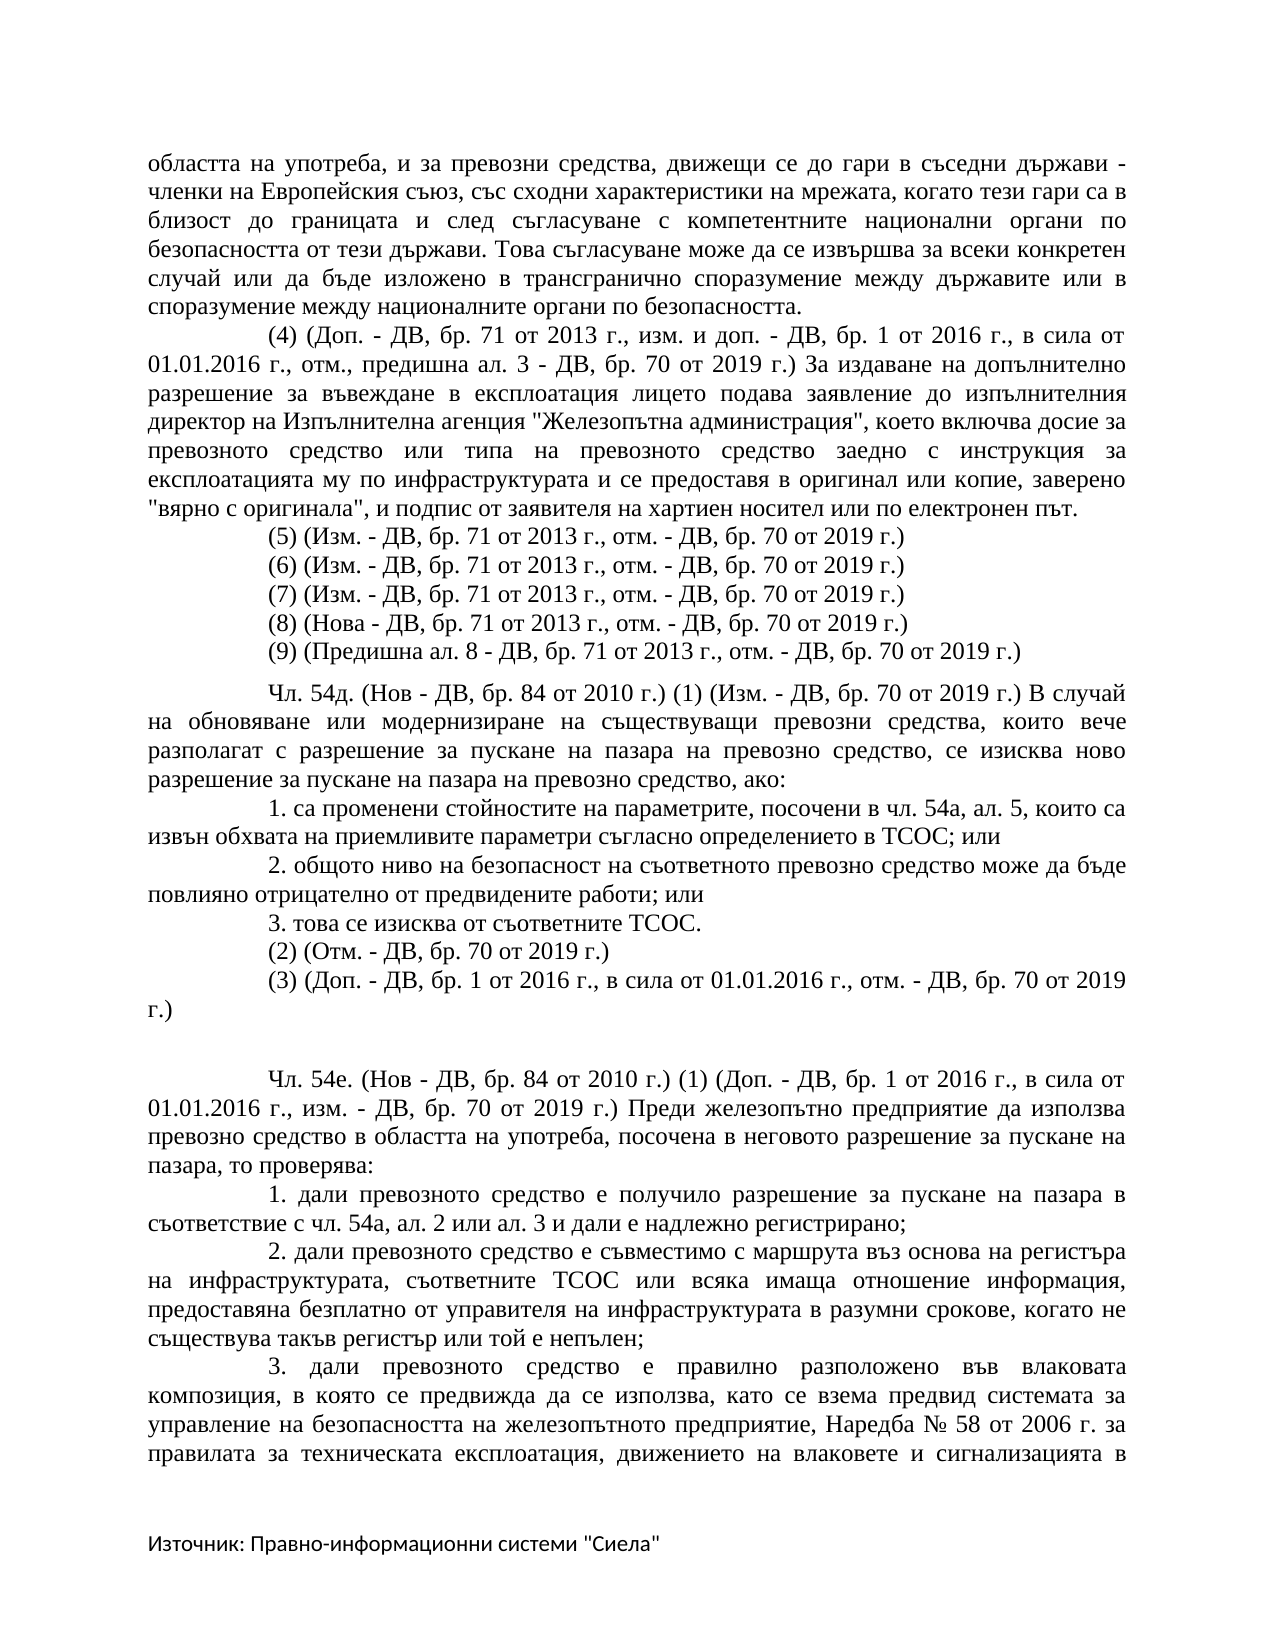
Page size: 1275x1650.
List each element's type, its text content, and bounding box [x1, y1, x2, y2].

text (6) (Изм. - ДВ, бр. 71 от 2013 г., отм. - ДВ, бр. 70 от 2019 г.) [148, 550, 1127, 579]
text (3) (Доп. - ДВ, бр. 1 от 2016 г., в сила от 01.01.2016 г., отм. - ДВ, бр. 70 от 2019 г.) [148, 965, 1127, 1023]
text 2. дали превозното средство е съвместимо с маршрута въз основа на регистъра на инфраструктурата, съответните ТСОС или всяка имаща отношение информация, предоставяна безплатно от управителя на инфраструктурата в разумни срокове, когато не съществува такъв регистър или той е непълен; [148, 1236, 1127, 1351]
text (9) (Предишна ал. 8 - ДВ, бр. 71 от 2013 г., отм. - ДВ, бр. 70 от 2019 г.) [148, 636, 1127, 665]
text (5) (Изм. - ДВ, бр. 71 от 2013 г., отм. - ДВ, бр. 70 от 2019 г.) [148, 521, 1127, 550]
text Чл. 54е. (Нов - ДВ, бр. 84 от 2010 г.) (1) (Доп. - ДВ, бр. 1 от 2016 г., в сила от 01.01.2016 г., изм. - ДВ, бр. 70 от 2019 г.) Преди железопътно предприятие да използва превозно средство в областта на употреба, посочена в неговото разрешение за пускане на пазара, то проверява: [148, 1064, 1127, 1179]
text 1. са променени стойностите на параметрите, посочени в чл. 54а, ал. 5, които са извън обхвата на приемливите параметри съгласно определението в ТСОС; или [148, 793, 1127, 850]
text (4) (Доп. - ДВ, бр. 71 от 2013 г., изм. и доп. - ДВ, бр. 1 от 2016 г., в сила от 01.01.2016 г., отм., предишна ал. 3 - ДВ, бр. 70 от 2019 г.) За издаване на допълнително разрешение за въвеждане в експлоатация лицето подава заявление до изпълнителния директор на Изпълнителна агенция "Железопътна администрация", което включва досие за превозното средство или типа на превозното средство заедно с инструкция за експлоатацията му по инфраструктурата и се предоставя в оригинал или копие, заверено "вярно с оригинала", и подпис от заявителя на хартиен носител или по електронен път. [148, 320, 1127, 521]
text 3. това се изисква от съответните ТСОС. [148, 908, 1127, 936]
text 1. дали превозното средство е получило разрешение за пускане на пазара в съответствие с чл. 54а, ал. 2 или ал. 3 и дали е надлежно регистрирано; [148, 1179, 1127, 1236]
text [148, 1351, 1127, 1466]
text 2. общото ниво на безопасност на съответното превозно средство може да бъде повлияно отрицателно от предвидените работи; или [148, 850, 1127, 908]
text (8) (Нова - ДВ, бр. 71 от 2013 г., отм. - ДВ, бр. 70 от 2019 г.) [148, 608, 1127, 636]
text (7) (Изм. - ДВ, бр. 71 от 2013 г., отм. - ДВ, бр. 70 от 2019 г.) [148, 579, 1127, 608]
text Чл. 54д. (Нов - ДВ, бр. 84 от 2010 г.) (1) (Изм. - ДВ, бр. 70 от 2019 г.) В случай на обновяване или модернизиране на съществуващи превозни средства, които вече разполагат с разрешение за пускане на пазара на превозно средство, се изисква ново разрешение за пускане на пазара на превозно средство, ако: [148, 678, 1127, 793]
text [148, 148, 1127, 320]
text (2) (Отм. - ДВ, бр. 70 от 2019 г.) [148, 936, 1127, 965]
